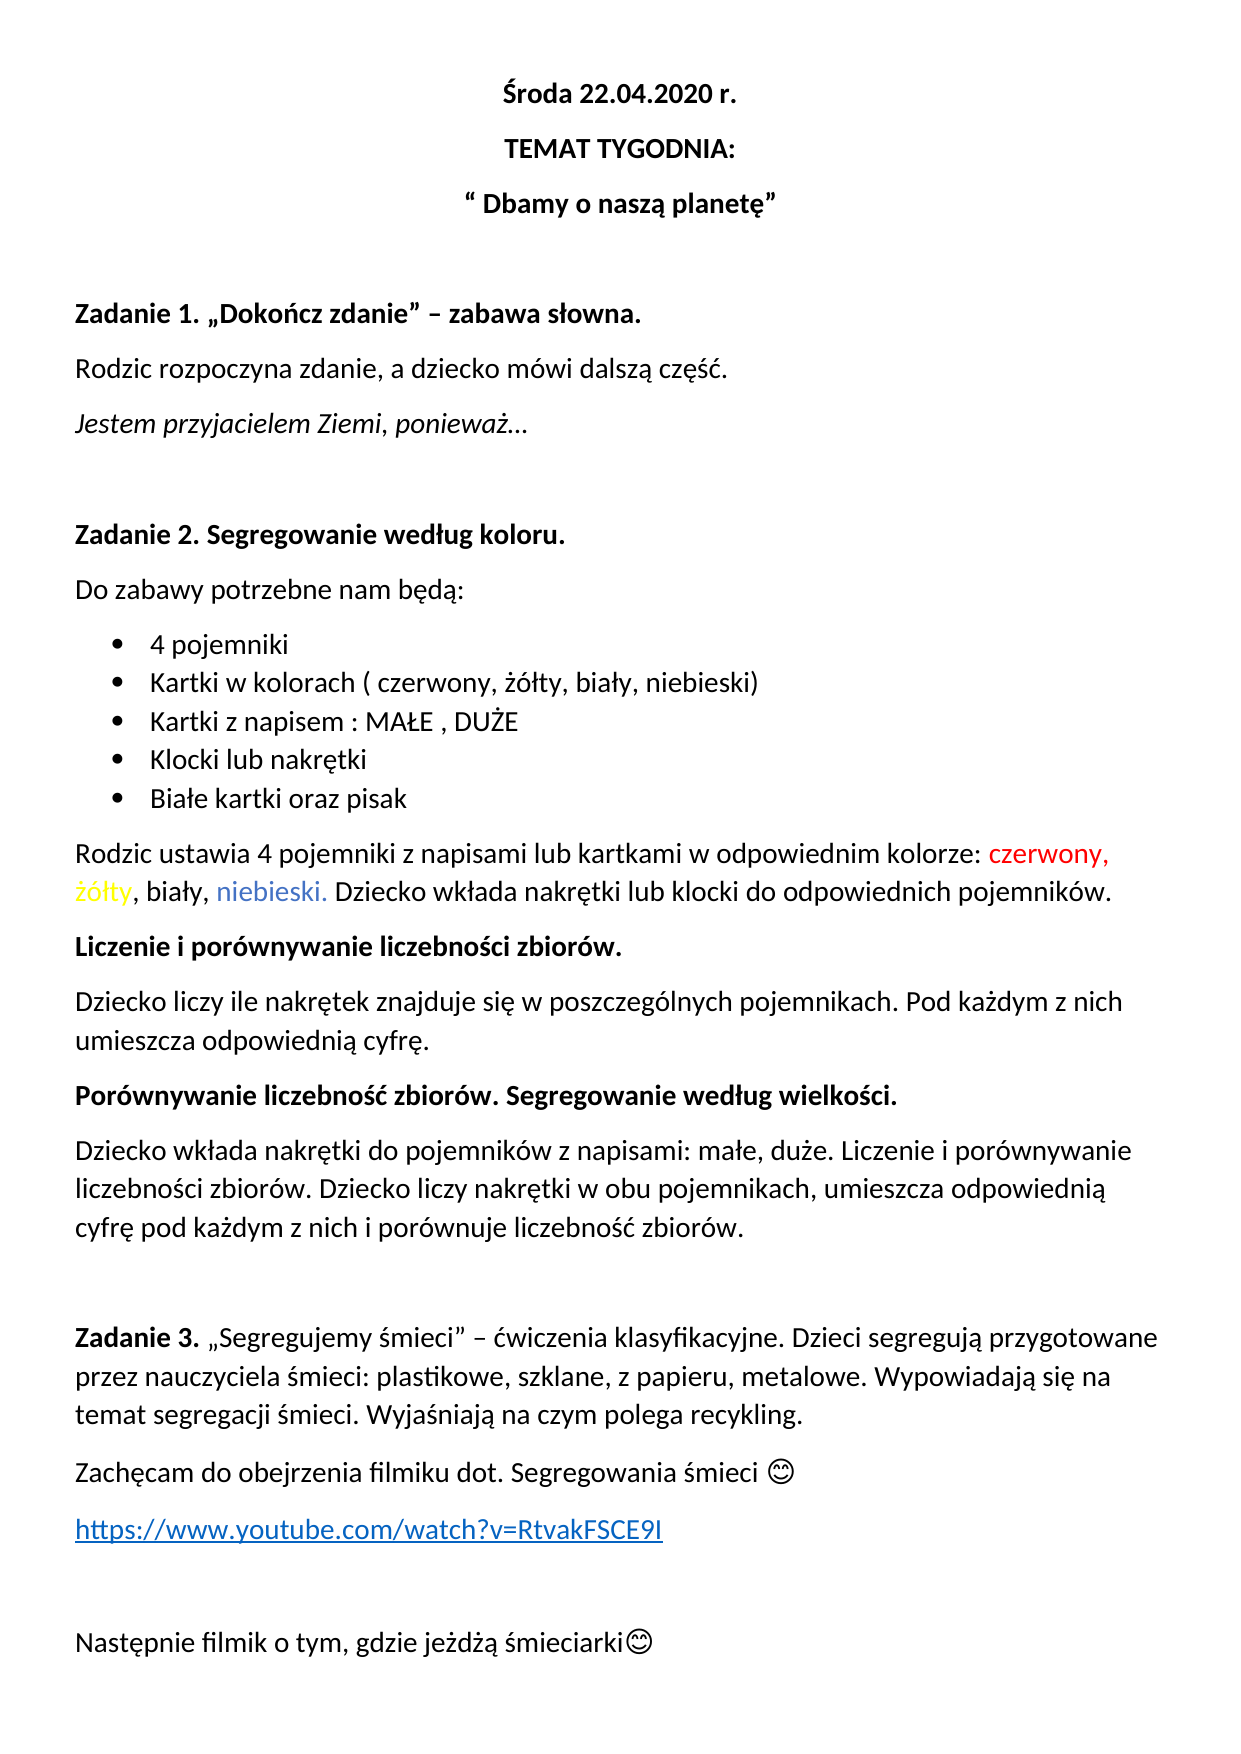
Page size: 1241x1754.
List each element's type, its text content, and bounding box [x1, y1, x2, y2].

text Zadanie 1. „Dokończ zdanie” – zabawa słowna. [75, 295, 1165, 331]
list Klocki lub nakrętki [112, 741, 1165, 777]
text Do zabawy potrzebne nam będą: [75, 571, 1165, 607]
text Zachęcam do obejrzenia filmiku dot. Segregowania śmieci 😊 [75, 1451, 1165, 1491]
list Kartki z napisem : MAŁE , DUŻE [112, 703, 1165, 738]
text Następnie filmik o tym, gdzie jeżdżą śmieciarki😊 [75, 1621, 1165, 1661]
list Białe kartki oraz pisak [112, 780, 1165, 815]
text Porównywanie liczebność zbiorów. Segregowanie według wielkości. [75, 1077, 1165, 1113]
text “ Dbamy o naszą planetę” [75, 185, 1165, 221]
text Rodzic ustawia 4 pojemniki z napisami lub kartkami w odpowiednim kolorze: czerwony, żółty, biały, niebieski. Dziecko wkłada nakrętki lub klocki do odpowiednich pojemników. [75, 835, 1165, 909]
text Zadanie 2. Segregowanie według koloru. [75, 516, 1165, 551]
text Dziecko wkłada nakrętki do pojemników z napisami: małe, duże. Liczenie i porównywanie liczebności zbiorów. Dziecko liczy nakrętki w obu pojemnikach, umieszcza odpowiednią cyfrę pod każdym z nich i porównuje liczebność zbiorów. [75, 1132, 1165, 1245]
text https://www.youtube.com/watch?v=RtvakFSCE9I [75, 1511, 1165, 1546]
text TEMAT TYGODNIA: [75, 130, 1165, 166]
text Środa 22.04.2020 r. [75, 75, 1165, 111]
text Jestem przyjacielem Ziemi, ponieważ… [75, 406, 1165, 441]
text Dziecko liczy ile nakrętek znajduje się w poszczególnych pojemnikach. Pod każdym z nich umieszcza odpowiednią cyfrę. [75, 983, 1165, 1058]
text Rodzic rozpoczyna zdanie, a dziecko mówi dalszą część. [75, 351, 1165, 386]
text Liczenie i porównywanie liczebności zbiorów. [75, 928, 1165, 964]
list Kartki w kolorach ( czerwony, żółty, biały, niebieski) [112, 664, 1165, 700]
list 4 pojemniki [112, 626, 1165, 662]
text Zadanie 3. „Segregujemy śmieci” – ćwiczenia klasyfikacyjne. Dzieci segregują przygotowane przez nauczyciela śmieci: plastikowe, szklane, z papieru, metalowe. Wypowiadają się na temat segregacji śmieci. Wyjaśniają na czym polega recykling. [75, 1319, 1165, 1432]
